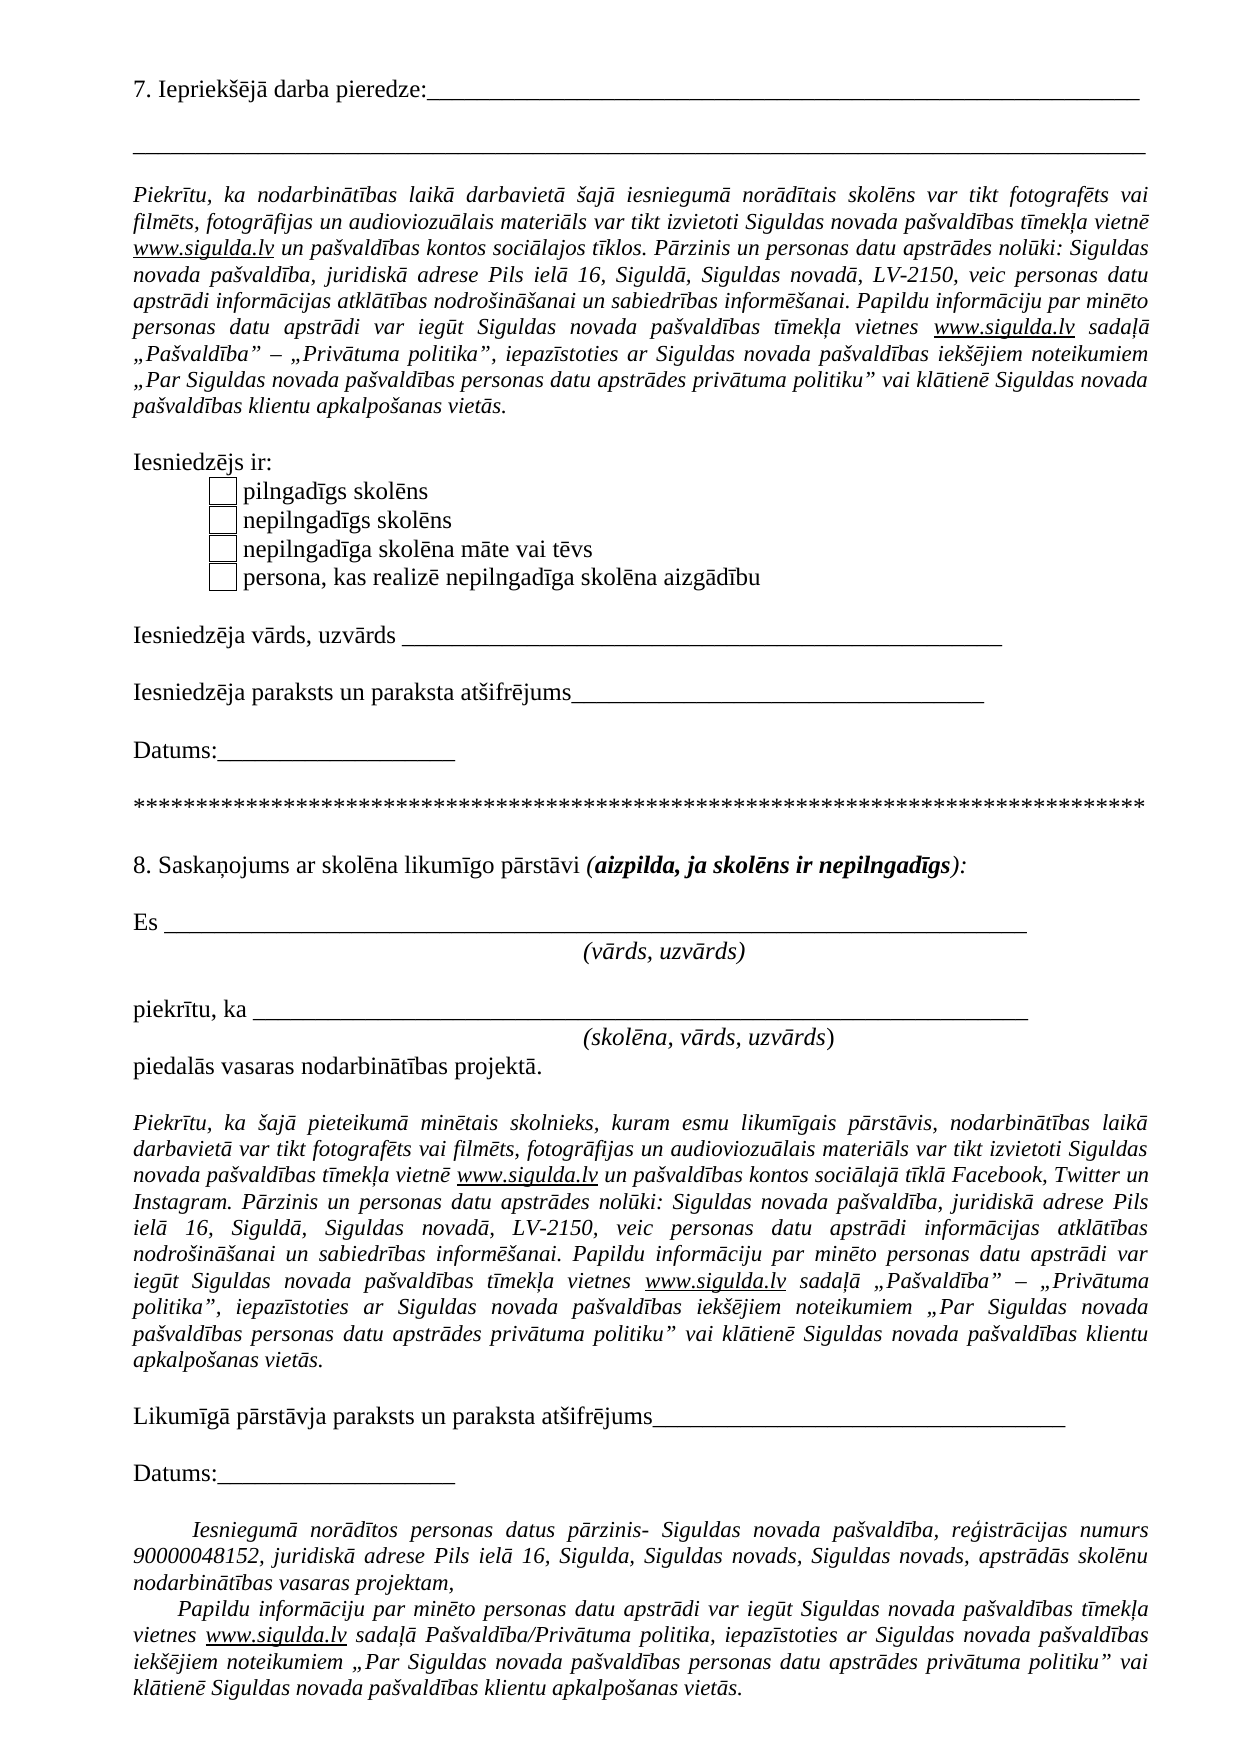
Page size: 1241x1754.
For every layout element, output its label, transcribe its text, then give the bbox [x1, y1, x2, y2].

text Datums:___________________ [133, 1458, 1152, 1487]
text Iesniedzēja vārds, uzvārds ________________________________________________ [133, 620, 1152, 649]
text piekrītu, ka ______________________________________________________________ [133, 994, 1152, 1022]
list nepilngadīgs skolēns [208, 505, 1152, 534]
list pilngadīgs skolēns [208, 476, 1152, 505]
text (vārds, uzvārds) [133, 936, 1152, 965]
text (skolēna, vārds, uzvārds) [508, 1022, 1152, 1051]
text ********************************************************************************* [133, 792, 1152, 821]
text Papildu informāciju par minēto personas datu apstrādi var iegūt Siguldas novada pašvaldības tīmekļa vietnes www.sigulda.lv sadaļā Pašvaldība/Privātuma politika, iepazīstoties ar Siguldas novada pašvaldības iekšējiem noteikumiem „Par Siguldas novada pašvaldības personas datu apstrādes privātuma politiku” vai klātienē Siguldas novada pašvaldības klientu apkalpošanas vietās. [133, 1595, 1152, 1701]
text Iesniegumā norādītos personas datus pārzinis- Siguldas novada pašvaldība, reģistrācijas numurs 90000048152, juridiskā adrese Pils ielā 16, Sigulda, Siguldas novads, Siguldas novads, apstrādās skolēnu nodarbinātības vasaras projektam, [133, 1516, 1152, 1595]
text 7. Iepriekšējā darba pieredze:_________________________________________________________ [133, 74, 1152, 103]
text Likumīgā pārstāvja paraksts un paraksta atšifrējums_________________________________ [133, 1401, 1152, 1430]
text Piekrītu, ka nodarbinātības laikā darbavietā šajā iesniegumā norādītais skolēns var tikt fotografēts vai filmēts, fotogrāfijas un audioviozuālais materiāls var tikt izvietoti Siguldas novada pašvaldības tīmekļa vietnē www.sigulda.lv un pašvaldības kontos sociālajos tīklos. Pārzinis un personas datu apstrādes nolūki: Siguldas novada pašvaldība, juridiskā adrese Pils ielā 16, Siguldā, Siguldas novadā, LV-2150, veic personas datu apstrādi informācijas atklātības nodrošināšanai un sabiedrības informēšanai. Papildu informāciju par minēto personas datu apstrādi var iegūt Siguldas novada pašvaldības tīmekļa vietnes www.sigulda.lv sadaļā „Pašvaldība” – „Privātuma politika”, iepazīstoties ar Siguldas novada pašvaldības iekšējiem noteikumiem „Par Siguldas novada pašvaldības personas datu apstrādes privātuma politiku” vai klātienē Siguldas novada pašvaldības klientu apkalpošanas vietās. [133, 182, 1152, 419]
text piedalās vasaras nodarbinātības projektā. [133, 1051, 1152, 1080]
text Iesniedzēja paraksts un paraksta atšifrējums_________________________________ [133, 677, 1152, 706]
text Iesniedzējs ir: [133, 447, 1152, 476]
list Piekrītu, ka šajā pieteikumā minētais skolnieks, kuram esmu likumīgais pārstāvis, nodarbinātības laikā darbavietā var tikt fotografēts vai filmēts, fotogrāfijas un audioviozuālais materiāls var tikt izvietoti Siguldas novada pašvaldības tīmekļa vietnē www.sigulda.lv un pašvaldības kontos sociālajā tīklā Facebook, Twitter un Instagram. Pārzinis un personas datu apstrādes nolūki: Siguldas novada pašvaldība, juridiskā adrese Pils ielā 16, Siguldā, Siguldas novadā, LV-2150, veic personas datu apstrādi informācijas atklātības nodrošināšanai un sabiedrības informēšanai. Papildu informāciju par minēto personas datu apstrādi var iegūt Siguldas novada pašvaldības tīmekļa vietnes www.sigulda.lv sadaļā „Pašvaldība” – „Privātuma politika”, iepazīstoties ar Siguldas novada pašvaldības iekšējiem noteikumiem „Par Siguldas novada pašvaldības personas datu apstrādes privātuma politiku” vai klātienē Siguldas novada pašvaldības klientu apkalpošanas vietās. [133, 1109, 1152, 1372]
text Datums:___________________ [133, 735, 1152, 764]
list persona, kas realizē nepilngadīga skolēna aizgādību [208, 562, 1152, 591]
text Es _____________________________________________________________________ [133, 907, 1152, 936]
text 8. Saskaņojums ar skolēna likumīgo pārstāvi (aizpilda, ja skolēns ir nepilngadīgs): [133, 850, 1152, 879]
text _________________________________________________________________________________ [133, 128, 1152, 156]
list nepilngadīga skolēna māte vai tēvs [208, 534, 1152, 562]
